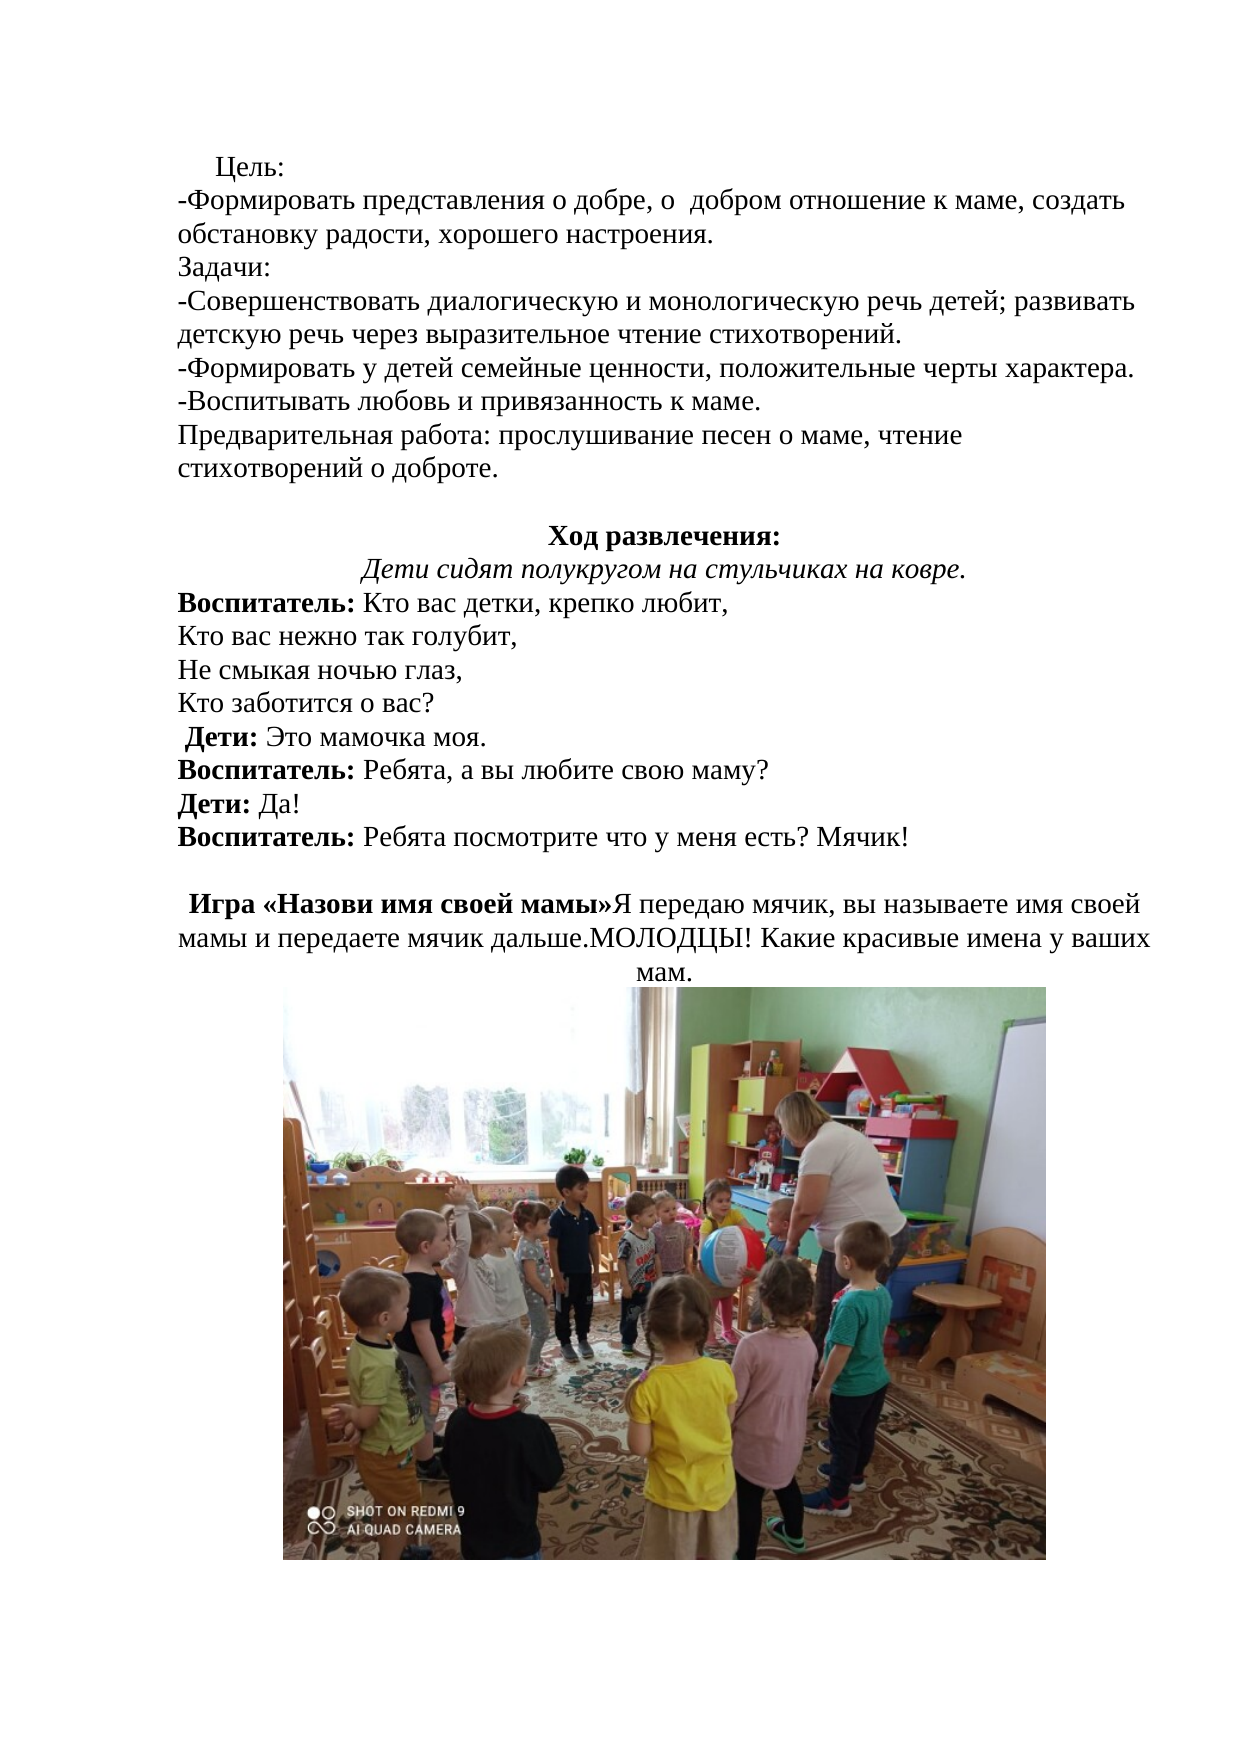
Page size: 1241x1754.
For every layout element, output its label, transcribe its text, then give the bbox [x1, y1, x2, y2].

text Предварительная работа: прослушивание песен о маме, чтение стихотворений о доброте. [177, 417, 1152, 484]
text Воспитатель: Кто вас детки, крепко любит, [177, 585, 1152, 618]
text Не смыкая ночью глаз, [177, 652, 1152, 685]
text Задачи: [177, 249, 1152, 283]
text Дети сидят полукругом на стульчиках на ковре. [177, 551, 1152, 585]
text -Воспитывать любовь и привязанность к маме. [177, 383, 1152, 417]
text Воспитатель: Ребята, а вы любите свою маму? [177, 752, 1152, 786]
text Ход развлечения: [177, 518, 1152, 551]
text Игра «Назови имя своей мамы»Я передаю мячик, вы называете имя своей мамы и передаете мячик дальше.МОЛОДЦЫ! Какие красивые имена у ваших мам. [177, 887, 1152, 987]
text Дети: Да! [177, 786, 1152, 819]
picture [283, 987, 1046, 1560]
text Цель: [177, 149, 1152, 182]
text -Совершенствовать диалогическую и монологическую речь детей; развивать детскую речь через выразительное чтение стихотворений. [177, 283, 1152, 350]
text Кто вас нежно так голубит, [177, 618, 1152, 652]
text -Формировать у детей семейные ценности, положительные черты характера. [177, 350, 1152, 383]
text Воспитатель: Ребята посмотрите что у меня есть? Мячик! [177, 819, 1152, 853]
text Кто заботится о вас? [177, 685, 1152, 719]
text -Формировать представления о добре, о добром отношение к маме, создать обстановку радости, хорошего настроения. [177, 182, 1152, 249]
text Дети: Это мамочка моя. [177, 719, 1152, 752]
